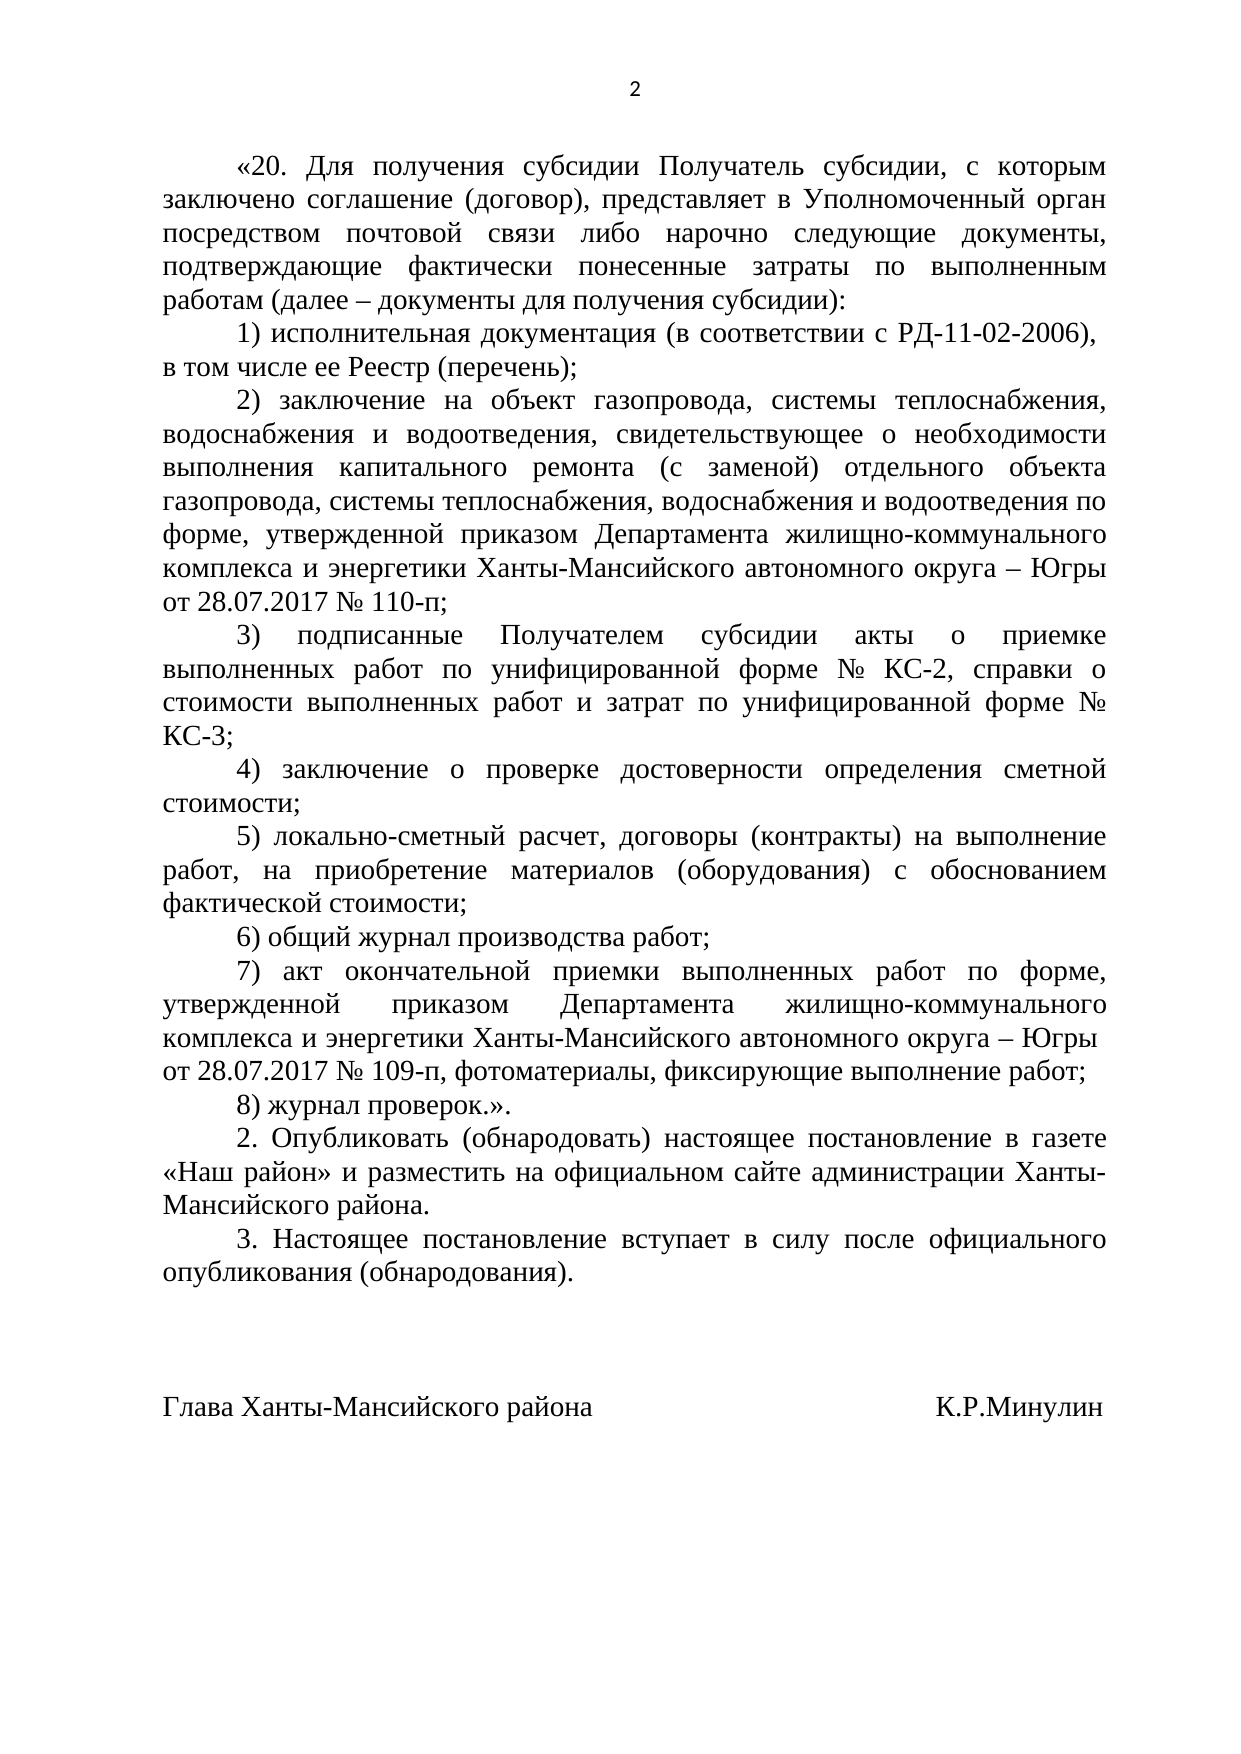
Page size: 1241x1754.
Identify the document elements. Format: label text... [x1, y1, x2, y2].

text 7) акт окончательной приемки выполненных работ по форме, утвержденной приказом Департамента жилищно-коммунального комплекса и энергетики Ханты-Мансийского автономного округа – Югры от 28.07.2017 № 109-п, фотоматериалы, фиксирующие выполнение работ; [162, 953, 1107, 1087]
text 3) подписанные Получателем субсидии акты о приемке выполненных работ по унифицированной форме № КС-2, справки о стоимости выполненных работ и затрат по унифицированной форме № КС-3; [162, 617, 1107, 751]
text 2) заключение на объект газопровода, системы теплоснабжения, водоснабжения и водоотведения, свидетельствующее о необходимости выполнения капитального ремонта (с заменой) отдельного объекта газопровода, системы теплоснабжения, водоснабжения и водоотведения по форме, утвержденной приказом Департамента жилищно-коммунального комплекса и энергетики Ханты-Мансийского автономного округа – Югры от 28.07.2017 № 110-п; [162, 382, 1107, 617]
text 5) локально-сметный расчет, договоры (контракты) на выполнение работ, на приобретение материалов (оборудования) с обоснованием фактической стоимости; [162, 818, 1107, 919]
text 2. Опубликовать (обнародовать) настоящее постановление в газете «Наш район» и разместить на официальном сайте администрации Ханты-Мансийского района. [162, 1120, 1107, 1221]
text 3. Настоящее постановление вступает в силу после официального опубликования (обнародования). [162, 1221, 1107, 1288]
text 6) общий журнал производства работ; [162, 919, 1107, 953]
text Глава Ханты-Мансийского района К.Р.Минулин [162, 1389, 1107, 1422]
text «20. Для получения субсидии Получатель субсидии, с которым заключено соглашение (договор), представляет в Уполномоченный орган посредством почтовой связи либо нарочно следующие документы, подтверждающие фактически понесенные затраты по выполненным работам (далее – документы для получения субсидии): [162, 148, 1107, 315]
text 4) заключение о проверке достоверности определения сметной стоимости; [162, 751, 1107, 818]
text 1) исполнительная документация (в соответствии с РД-11-02-2006), в том числе ее Реестр (перечень); [162, 315, 1107, 382]
text 8) журнал проверок.». [162, 1087, 1107, 1120]
